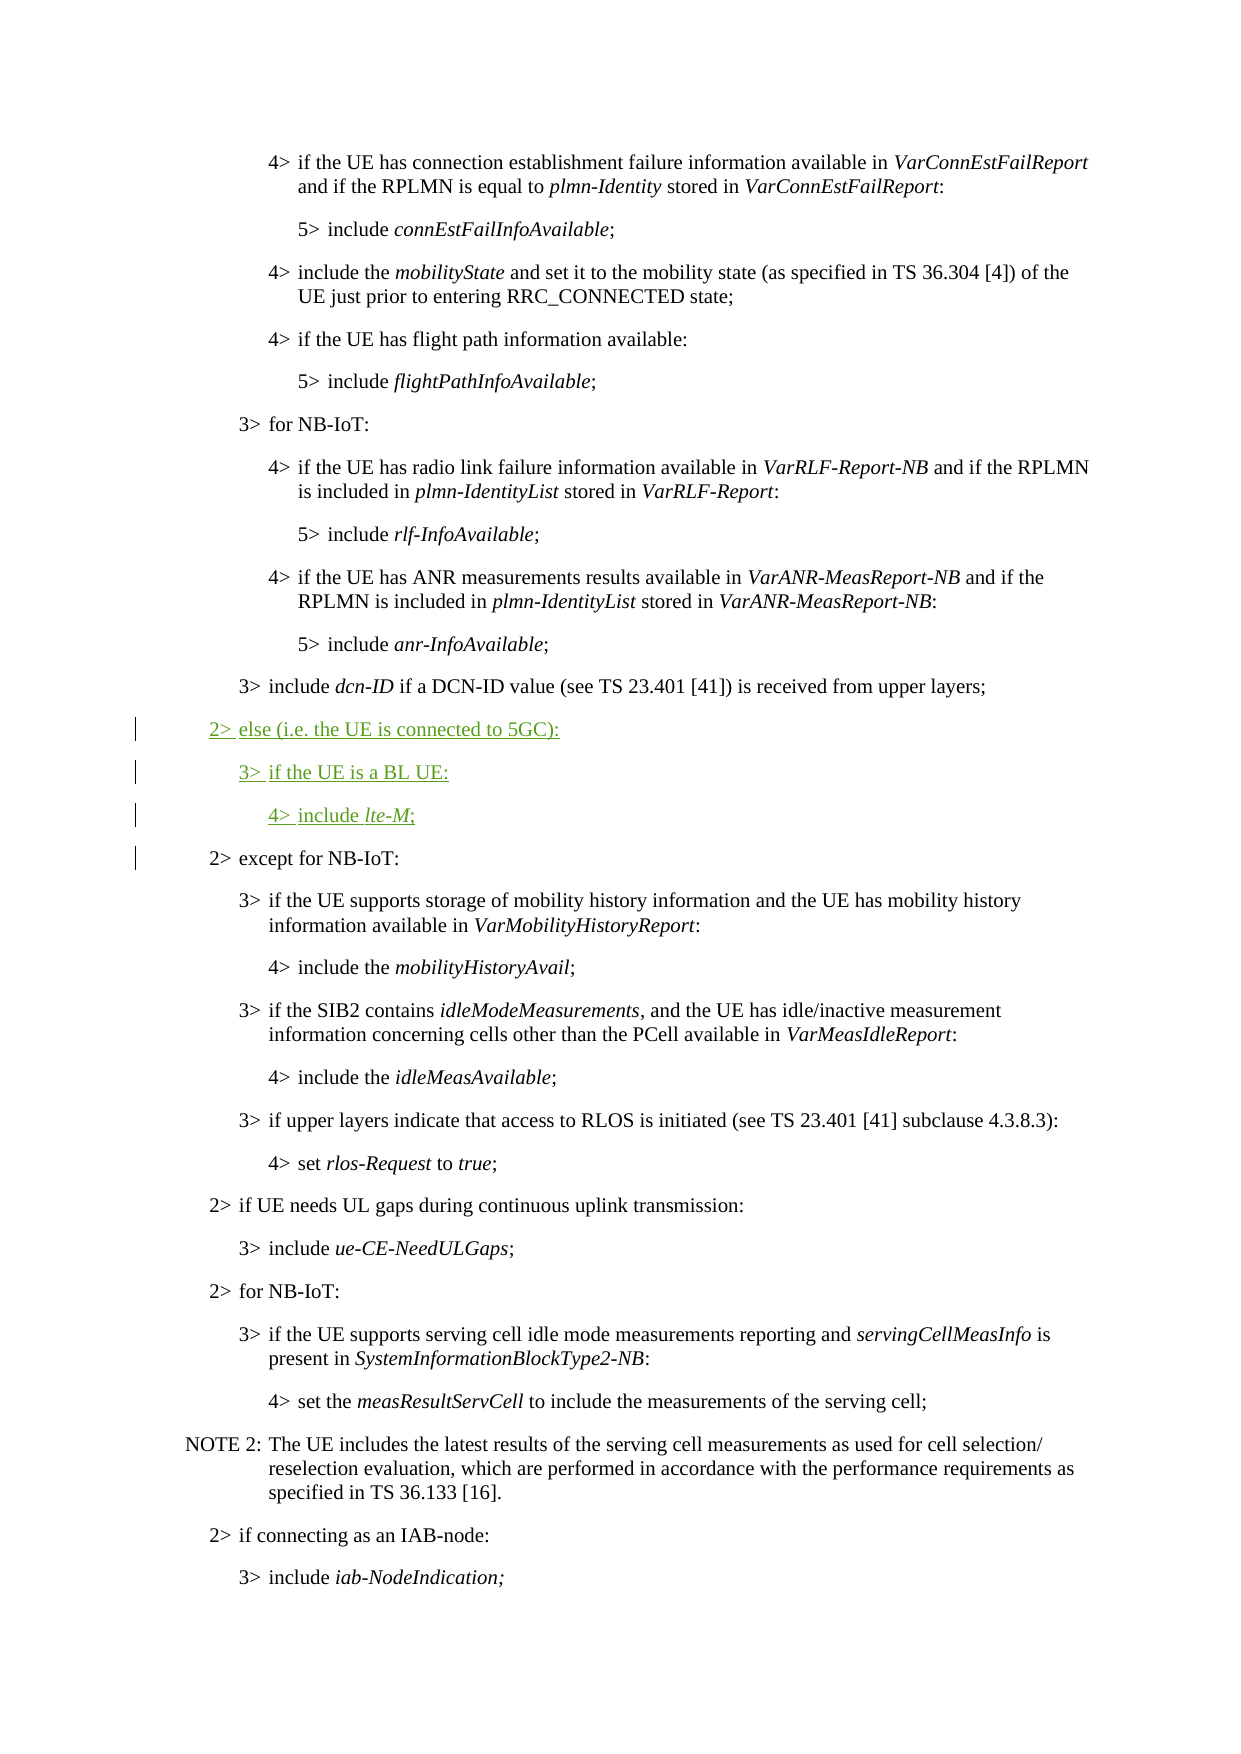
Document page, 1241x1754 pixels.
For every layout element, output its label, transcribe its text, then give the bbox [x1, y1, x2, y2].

text 2> if connecting as an IAB-node: [209, 1522, 1090, 1547]
text 3> if the UE supports storage of mobility history information and the UE has mobility history information available in VarMobilityHistoryReport: [239, 888, 1090, 937]
text 4> if the UE has connection establishment failure information available in VarConnEstFailReport and if the RPLMN is equal to plmn-Identity stored in VarConnEstFailReport: [268, 150, 1090, 198]
text 4> if the UE has ANR measurements results available in VarANR-MeasReport-NB and if the RPLMN is included in plmn-IdentityList stored in VarANR-MeasReport-NB: [268, 565, 1090, 613]
text 5> include anr-InfoAvailable; [298, 632, 1090, 656]
text 3> include iab-NodeIndication; [239, 1565, 1090, 1589]
text 4> set rlos-Request to true; [268, 1151, 1090, 1175]
text 2> if UE needs UL gaps during continuous uplink transmission: [209, 1193, 1090, 1217]
text 4> include the idleMeasAvailable; [268, 1065, 1090, 1089]
text 3> for NB-IoT: [239, 412, 1090, 436]
text 2> for NB-IoT: [209, 1279, 1090, 1303]
text 3> if upper layers indicate that access to RLOS is initiated (see TS 23.401 [41] subclause 4.3.8.3): [239, 1108, 1090, 1132]
text 4> if the UE has radio link failure information available in VarRLF-Report-NB and if the RPLMN is included in plmn-IdentityList stored in VarRLF-Report: [268, 455, 1090, 503]
text 5> include rlf-InfoAvailable; [298, 522, 1090, 546]
text 2> except for NB-IoT: [209, 846, 1090, 870]
text 4> include the mobilityHistoryAvail; [268, 955, 1090, 979]
text 4> set the measResultServCell to include the measurements of the serving cell; [268, 1389, 1090, 1413]
text 3> include ue-CE-NeedULGaps; [239, 1236, 1090, 1260]
text 3> if the UE supports serving cell idle mode measurements reporting and servingCellMeasInfo is present in SystemInformationBlockType2-NB: [239, 1322, 1090, 1370]
text 5> include flightPathInfoAvailable; [298, 369, 1090, 393]
text 5> include connEstFailInfoAvailable; [298, 217, 1090, 241]
text 4> if the UE has flight path information available: [268, 327, 1090, 351]
text 3> include dcn-ID if a DCN-ID value (see TS 23.401 [41]) is received from upper layers; [239, 674, 1090, 698]
text NOTE 2: The UE includes the latest results of the serving cell measurements as used for cell selection/ reselection evaluation, which are performed in accordance with the performance requirements as specified in TS 36.133 [16]. [179, 1432, 1090, 1504]
text 4> include the mobilityState and set it to the mobility state (as specified in TS 36.304 [4]) of the UE just prior to entering RRC_CONNECTED state; [268, 260, 1090, 308]
text 3> if the SIB2 contains idleModeMeasurements, and the UE has idle/inactive measurement information concerning cells other than the PCell available in VarMeasIdleReport: [239, 998, 1090, 1046]
